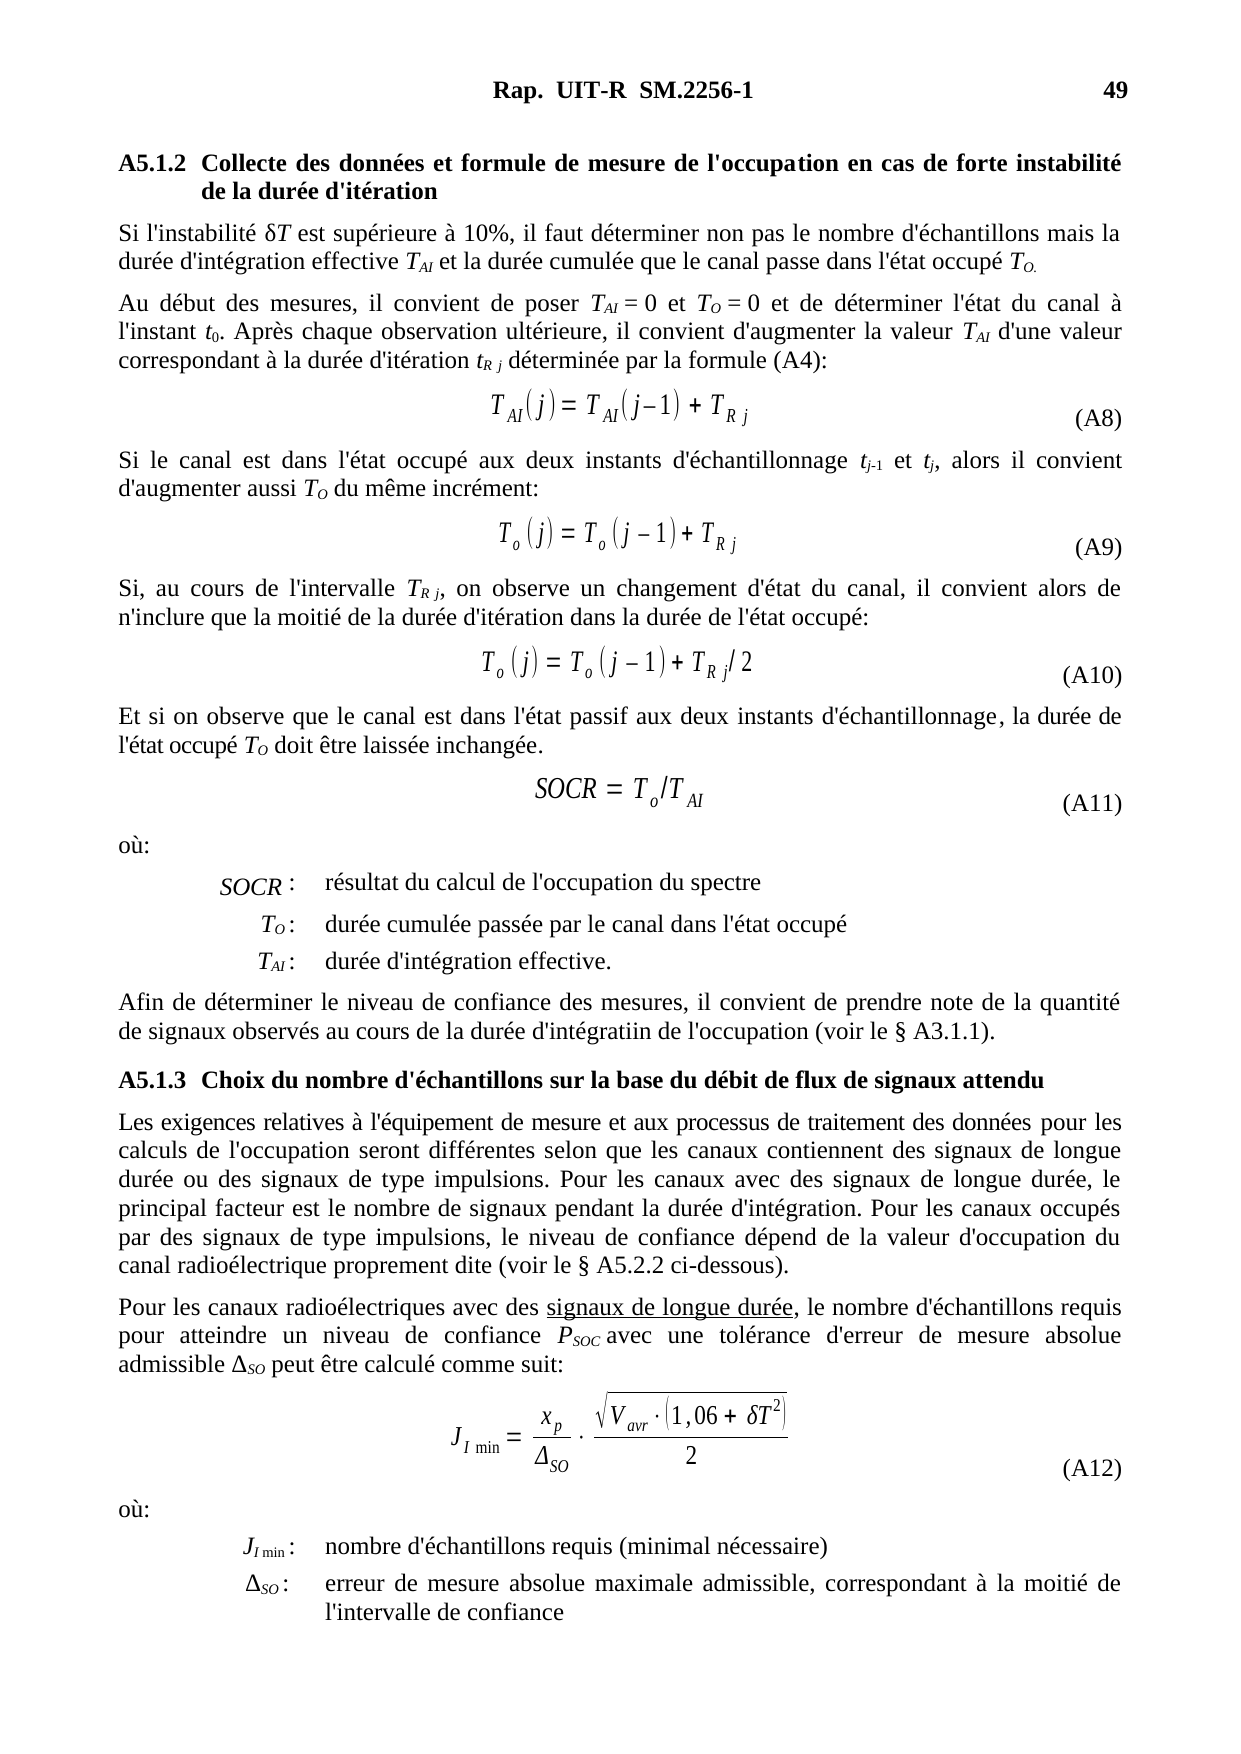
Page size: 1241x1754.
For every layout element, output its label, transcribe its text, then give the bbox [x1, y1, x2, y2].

text Si l'instabilité δT est supérieure à 10%, il faut déterminer non pas le nombre d'échantillons mais la durée d'intégration effective TAI et la durée cumulée que le canal passe dans l'état occupé TO. [118, 218, 1122, 275]
text où: [118, 830, 1122, 858]
text SOCR : résultat du calcul de l'occupation du spectre [118, 867, 1122, 900]
text Afin de déterminer le niveau de confiance des mesures, il convient de prendre note de la quantité de signaux observés au cours de la durée d'intégratiin de l'occupation (voir le § A3.1.1). [118, 987, 1122, 1044]
subtitle A5.1.2 Collecte des données et formule de mesure de l'occupation en cas de forte instabilité de la durée d'itération [118, 148, 1122, 205]
text Pour les canaux radioélectriques avec des signaux de longue durée, le nombre d'échantillons requis pour atteindre un niveau de confiance PSOC avec une tolérance d'erreur de mesure absolue admissible ΔSO peut être calculé comme suit: [118, 1292, 1122, 1378]
text (A11) [118, 771, 1122, 817]
text TAI : durée d'intégration effective. [118, 946, 1122, 974]
text Au début des mesures, il convient de poser TAI = 0 et TO = 0 et de déterminer l'état du canal à l'instant t0. Après chaque observation ultérieure, il convient d'augmenter la valeur TAI d'une valeur correspondant à la durée d'itération tR j déterminée par la formule (A4): [118, 288, 1122, 374]
text ΔSO : erreur de mesure absolue maximale admissible, correspondant à la moitié de l'intervalle de confiance [118, 1568, 1122, 1626]
text où: [118, 1494, 1122, 1523]
text Et si on observe que le canal est dans l'état passif aux deux instants d'échantillonnage, la durée de l'état occupé TO doit être laissée inchangée. [118, 701, 1122, 759]
text TO : durée cumulée passée par le canal dans l'état occupé [118, 909, 1122, 937]
text (A12) [118, 1390, 1122, 1482]
text (A10) [118, 643, 1122, 689]
text Les exigences relatives à l'équipement de mesure et aux processus de traitement des données pour les calculs de l'occupation seront différentes selon que les canaux contiennent des signaux de longue durée ou des signaux de type impulsions. Pour les canaux avec des signaux de longue durée, le principal facteur est le nombre de signaux pendant la durée d'intégration. Pour les canaux occupés par des signaux de type impulsions, le niveau de confiance dépend de la valeur d'occupation du canal radioélectrique proprement dite (voir le § A5.2.2 ci-dessous). [118, 1107, 1122, 1279]
text JI min : nombre d'échantillons requis (minimal nécessaire) [118, 1531, 1122, 1560]
subtitle A5.1.3 Choix du nombre d'échantillons sur la base du débit de flux de signaux attendu [118, 1065, 1122, 1094]
text (A9) [118, 515, 1122, 561]
text Si le canal est dans l'état occupé aux deux instants d'échantillonnage tj-1 et tj, alors il convient d'augmenter aussi TO du même incrément: [118, 445, 1122, 502]
text (A8) [118, 386, 1122, 432]
text Si, au cours de l'intervalle TR j, on observe un changement d'état du canal, il convient alors de n'inclure que la moitié de la durée d'itération dans la durée de l'état occupé: [118, 573, 1122, 631]
